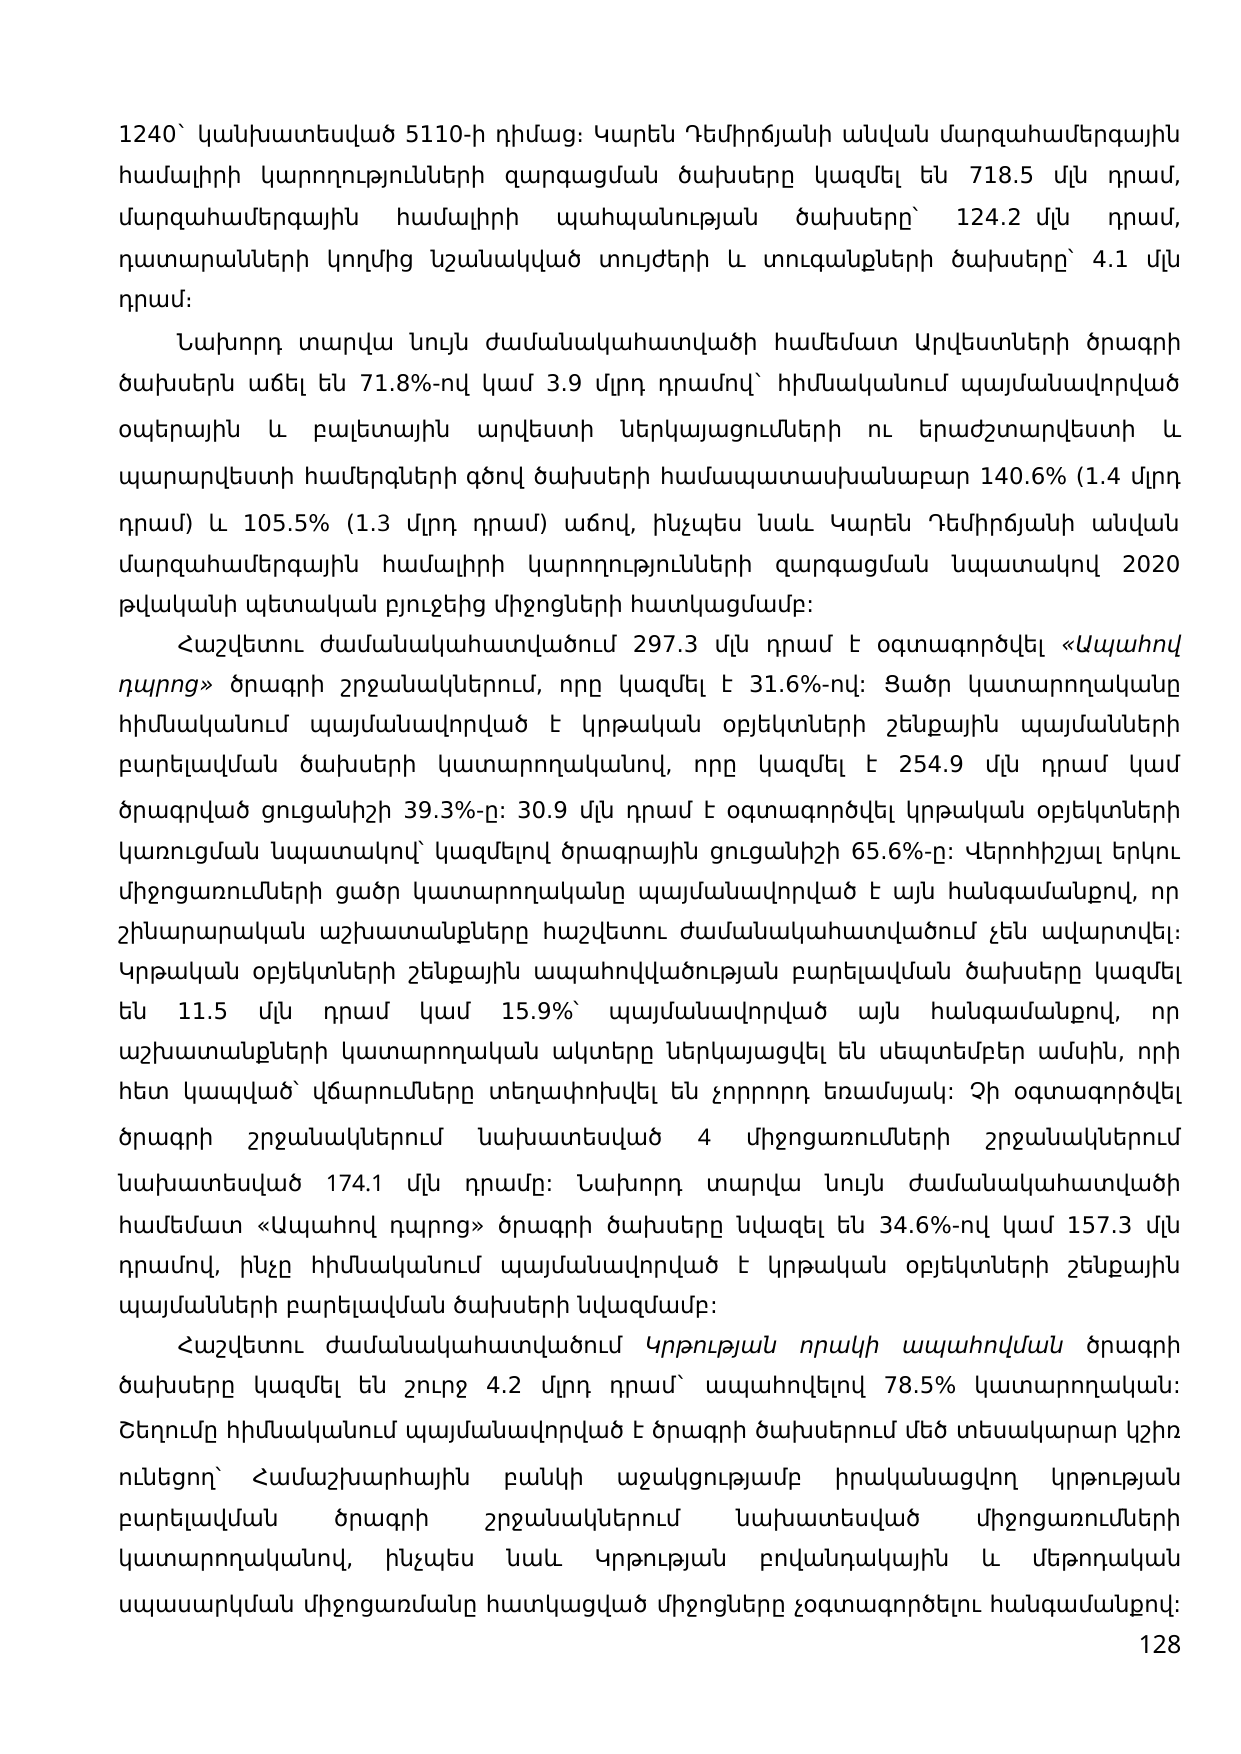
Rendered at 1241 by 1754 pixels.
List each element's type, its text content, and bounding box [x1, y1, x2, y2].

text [118, 1332, 1181, 1619]
text Նախորդ տարվա նույն ժամանակահատվածի համեմատ Արվեստների ծրագրի ծախսերն աճել են 71.8%-ով կամ 3.9 մլրդ դրամով` հիմնականում պայմանավորված օպերային և բալետային արվեստի ներկայացումների ու երաժշտարվեստի և պարարվեստի համերգների գծով ծախսերի համապատասխանաբար 140.6% (1.4 մլրդ դրամ) և 105.5% (1.3 մլրդ դրամ) աճով, ինչպես նաև Կարեն Դեմիրճյանի անվան մարզահամերգային համալիրի կարողությունների զարգացման նպատակով 2020 թվականի պետական բյուջեից միջոցների հատկացմամբ: [118, 326, 1181, 618]
text Հաշվետու ժամանակահատվածում 297.3 մլն դրամ է օգտագործվել «Ապահով դպրոց» ծրագրի շրջանակներում, որը կազմել է 31.6%-ով: Ցածր կատարողականը հիմնականում պայմանավորված է կրթական օբյեկտների շենքային պայմանների բարելավման ծախսերի կատարողականով, որը կազմել է 254.9 մլն դրամ կամ ծրագրված ցուցանիշի 39.3%-ը: 30.9 մլն դրամ է օգտագործվել կրթական օբյեկտների կառուցման նպատակով՝ կազմելով ծրագրային ցուցանիշի 65.6%-ը: Վերոհիշյալ երկու միջոցառումների ցածր կատարողականը պայմանավորված է այն հանգամանքով, որ շինարարական աշխատանքները հաշվետու ժամանակահատվածում չեն ավարտվել։ Կրթական օբյեկտների շենքային ապահովվածության բարելավման ծախսերը կազմել են 11.5 մլն դրամ կամ 15.9%՝ պայմանավորված այն հանգամանքով, որ աշխատանքների կատարողական ակտերը ներկայացվել են սեպտեմբեր ամսին, որի հետ կապված՝ վճարումները տեղափոխվել են չորրորդ եռամսյակ: Չի օգտագործվել ծրագրի շրջանակներում նախատեսված 4 միջոցառումների շրջանակներում նախատեսված 174.1 մլն դրամը: Նախորդ տարվա նույն ժամանակահատվածի համեմատ «Ապահով դպրոց» ծրագրի ծախսերը նվազել են 34.6%-ով կամ 157.3 մլն դրամով, ինչը հիմնականում պայմանավորված է կրթական օբյեկտների շենքային պայմանների բարելավման ծախսերի նվազմամբ: [118, 631, 1181, 1318]
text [118, 118, 1181, 313]
